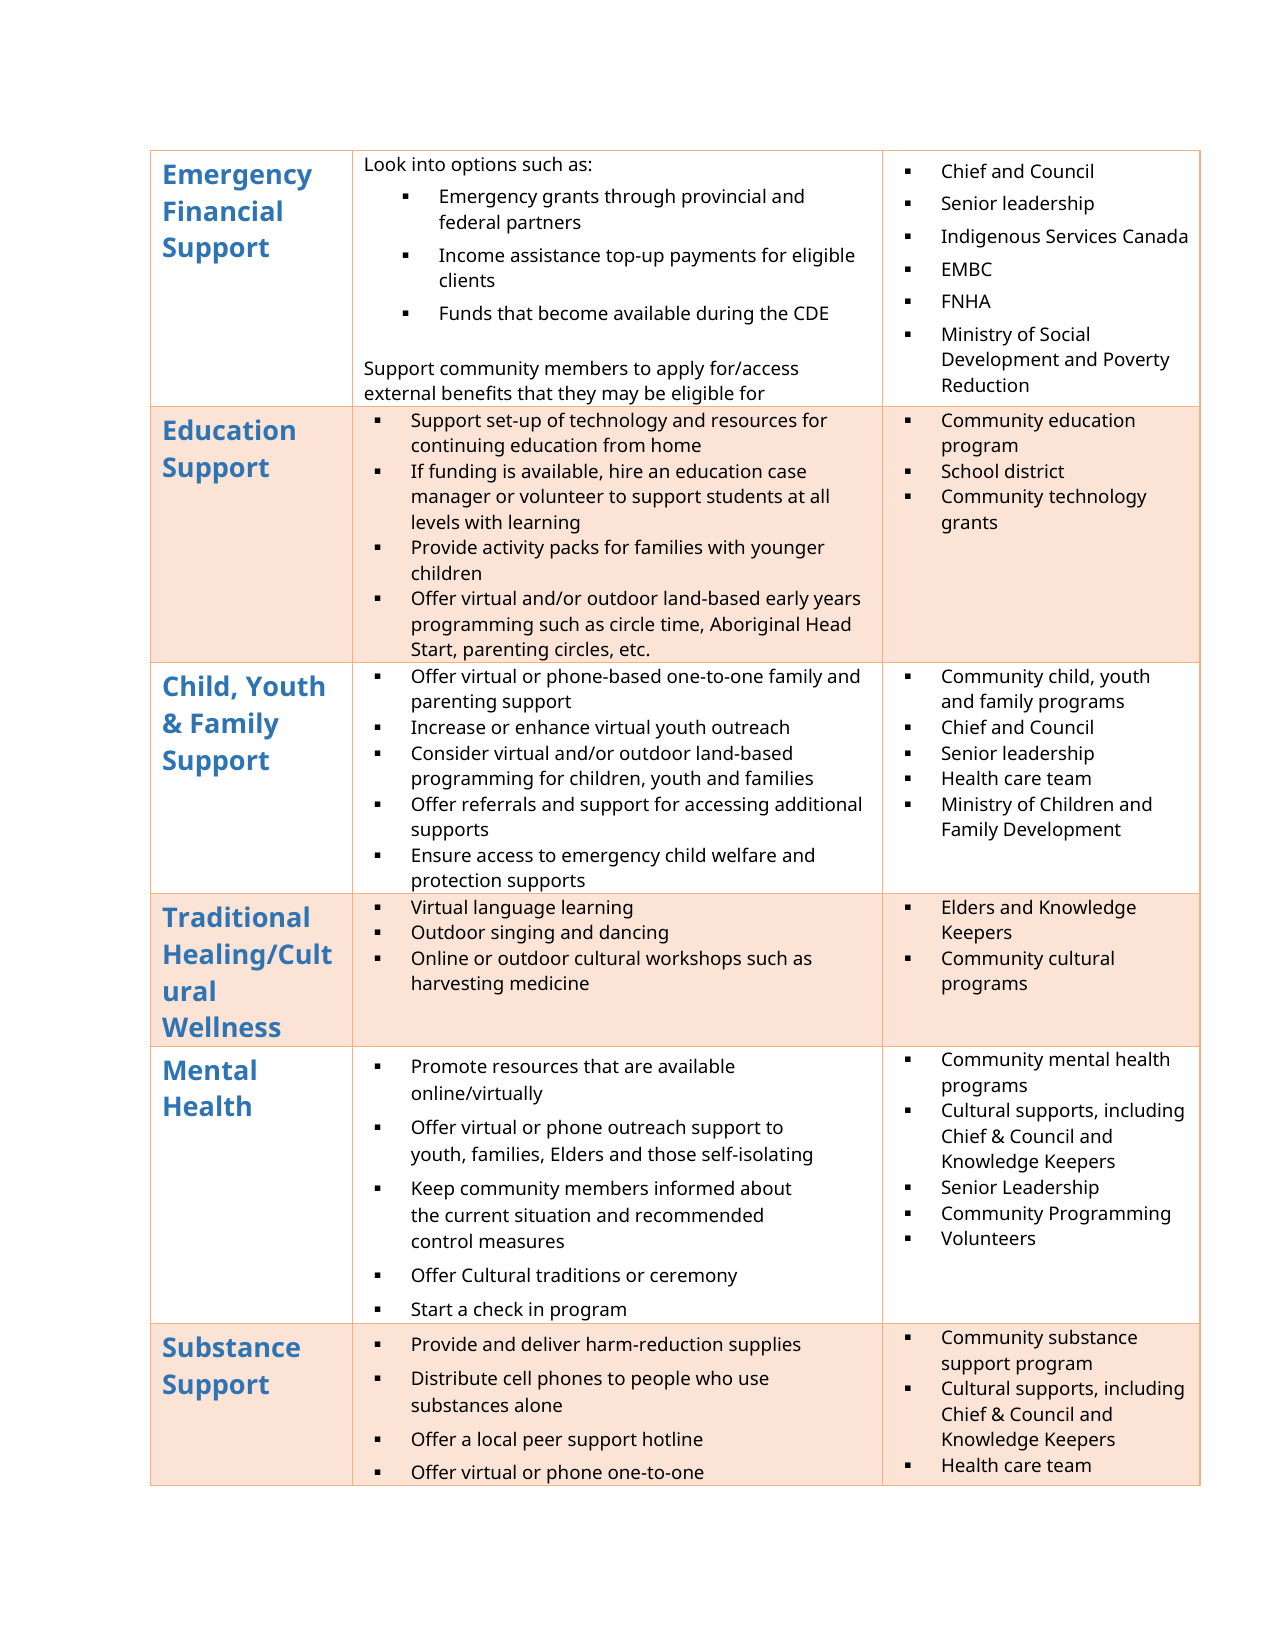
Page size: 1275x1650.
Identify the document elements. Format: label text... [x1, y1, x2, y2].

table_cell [353, 1324, 882, 1485]
table_cell Community mental health programs Cultural supports, including Chief & Council and Knowledge Keepers Senior Leadership Community Programming Volunteers [883, 1047, 1199, 1323]
table_cell Traditional Healing/Cultural Wellness [151, 894, 352, 1046]
table_cell Elders and Knowledge Keepers Community cultural programs [883, 894, 1199, 1046]
table_cell Mental Health [151, 1047, 352, 1323]
table_cell Support set-up of technology and resources for continuing education from home If funding is available, hire an education case manager or volunteer to support students at all levels with learning Provide activity packs for families with younger children Offer virtual and/or outdoor land-based early years programming such as circle time, Aboriginal Head Start, parenting circles, etc. [353, 407, 882, 662]
table_cell Community child, youth and family programs Chief and Council Senior leadership Health care team Ministry of Children and Family Development [883, 663, 1199, 893]
table_cell Child, Youth & Family Support [151, 663, 352, 893]
table_cell Education Support [151, 407, 352, 662]
table_cell Chief and Council Senior leadership Indigenous Services Canada EMBC FNHA Ministry of Social Development and Poverty Reduction [883, 151, 1199, 406]
table_cell Offer virtual or phone-based one-to-one family and parenting support Increase or enhance virtual youth outreach Consider virtual and/or outdoor land-based programming for children, youth and families Offer referrals and support for accessing additional supports Ensure access to emergency child welfare and protection supports [353, 663, 882, 893]
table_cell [883, 1324, 1199, 1485]
table_cell Promote resources that are available online/virtually Offer virtual or phone outreach support to youth, families, Elders and those self-isolating Keep community members informed about the current situation and recommended control measures Offer Cultural traditions or ceremony Start a check in program [353, 1047, 882, 1323]
table_cell Emergency Financial Support [151, 151, 352, 406]
table_cell Community education program School district Community technology grants [883, 407, 1199, 662]
table_cell Look into options such as: Emergency grants through provincial and federal partners Income assistance top-up payments for eligible clients Funds that become available during the CDE Support community members to apply for/access external benefits that they may be eligible for [353, 151, 882, 406]
table_cell Virtual language learning Outdoor singing and dancing Online or outdoor cultural workshops such as harvesting medicine [353, 894, 882, 1046]
table_cell Substance Support [151, 1324, 352, 1485]
